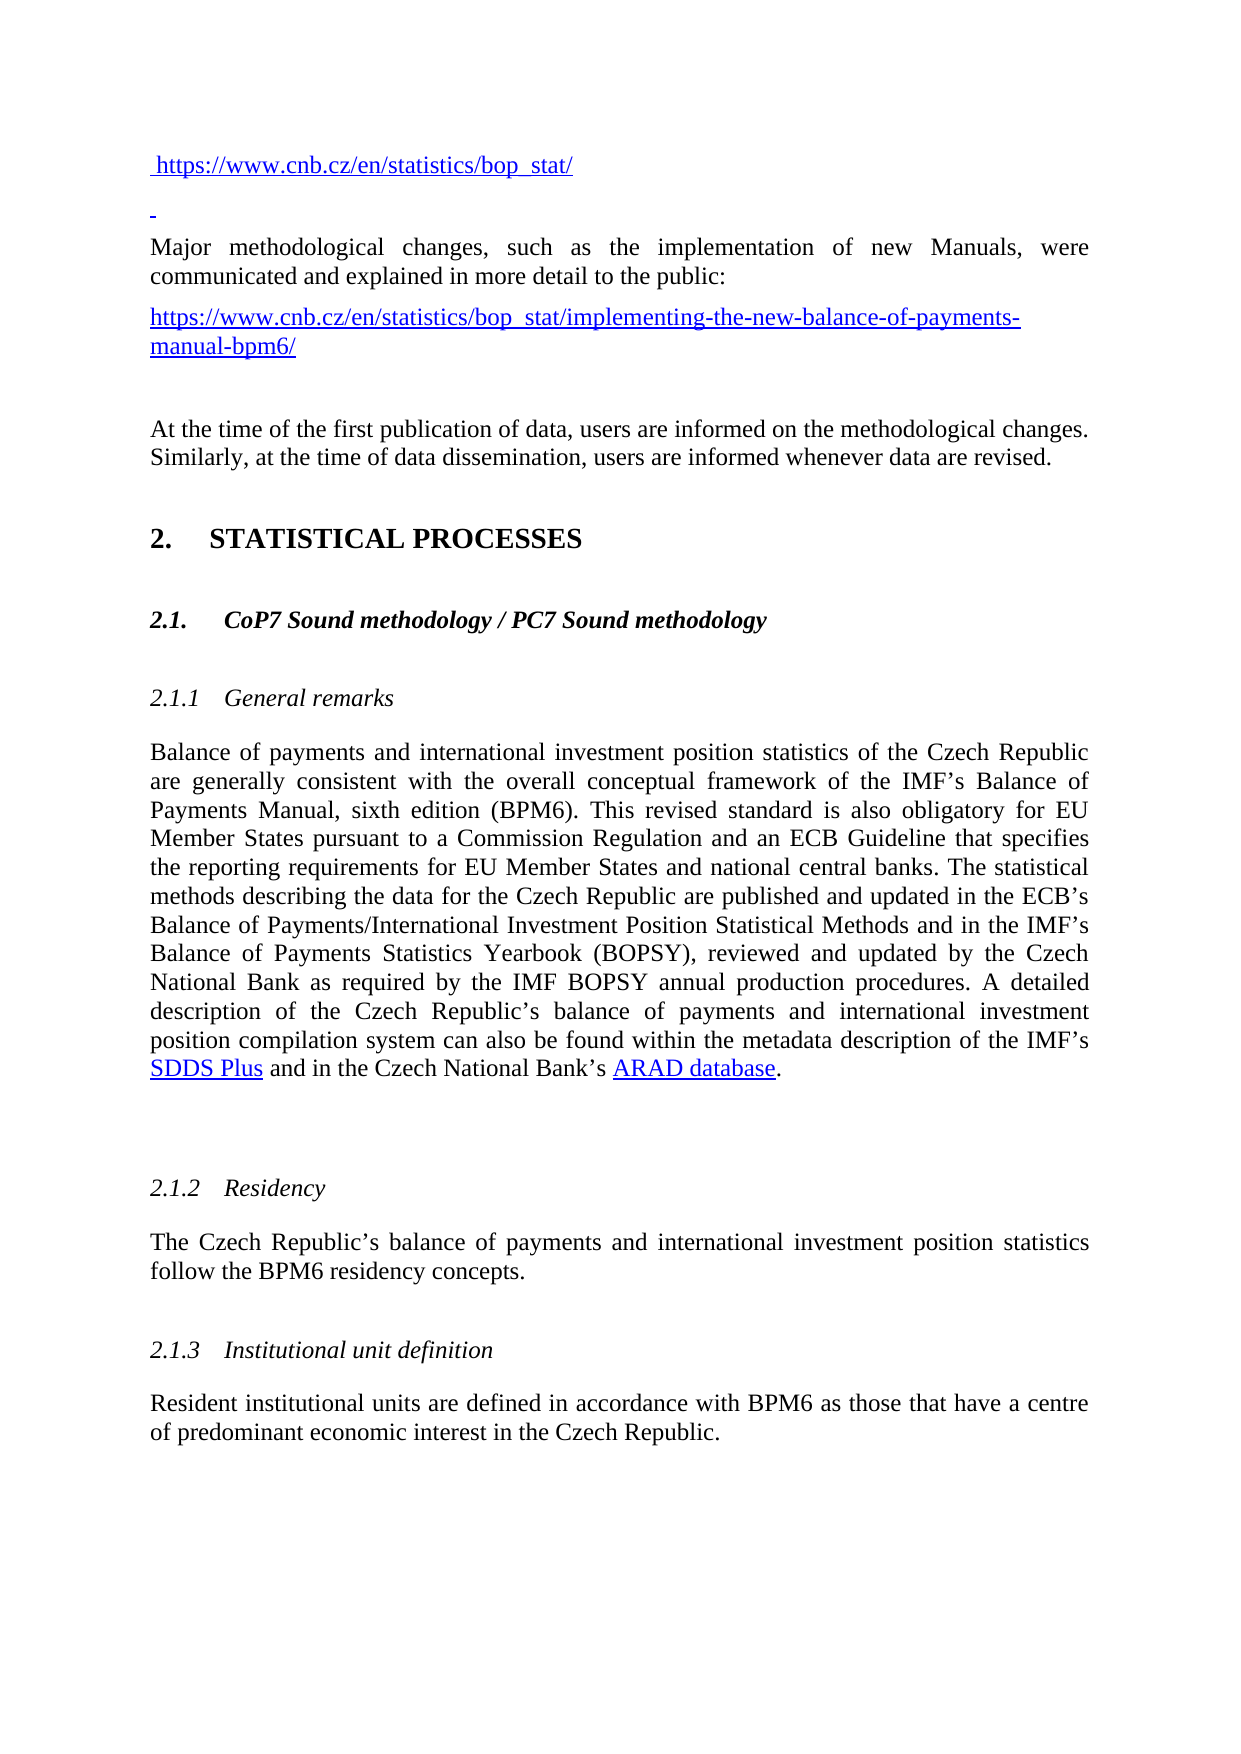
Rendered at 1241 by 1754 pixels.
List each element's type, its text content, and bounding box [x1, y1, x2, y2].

subtitle CoP7 Sound methodology / PC7 Sound methodology [150, 605, 1090, 633]
text Major methodological changes, such as the implementation of new Manuals, were communicated and explained in more detail to the public: [150, 232, 1090, 290]
subtitle STATISTICAL PROCESSES [150, 521, 1090, 555]
text The Czech Republic’s balance of payments and international investment position statistics follow the BPM6 residency concepts. [150, 1227, 1090, 1285]
subtitle Residency [150, 1173, 1090, 1202]
text Balance of payments and international investment position statistics of the Czech Republic are generally consistent with the overall conceptual framework of the IMF’s Balance of Payments Manual, sixth edition (BPM6). This revised standard is also obligatory for EU Member States pursuant to a Commission Regulation and an ECB Guideline that specifies the reporting requirements for EU Member States and national central banks. The statistical methods describing the data for the Czech Republic are published and updated in the ECB’s Balance of Payments/International Investment Position Statistical Methods and in the IMF’s Balance of Payments Statistics Yearbook (BOPSY), reviewed and updated by the Czech National Bank as required by the IMF BOPSY annual production procedures. A detailed description of the Czech Republic’s balance of payments and international investment position compilation system can also be found within the metadata description of the IMF’s SDDS Plus and in the Czech National Bank’s ARAD database. [150, 737, 1090, 1082]
text https://www.cnb.cz/en/statistics/bop_stat/ [150, 150, 1090, 179]
subtitle Institutional unit definition [150, 1335, 1090, 1363]
subtitle General remarks [150, 683, 1090, 712]
text https://www.cnb.cz/en/statistics/bop_stat/implementing-the-new-balance-of-payments-manual-bpm6/ [150, 302, 1090, 360]
text At the time of the first publication of data, users are informed on the methodological changes. Similarly, at the time of data dissemination, users are informed whenever data are revised. [150, 414, 1090, 471]
text Resident institutional units are defined in accordance with BPM6 as those that have a centre of predominant economic interest in the Czech Republic. [150, 1388, 1090, 1446]
